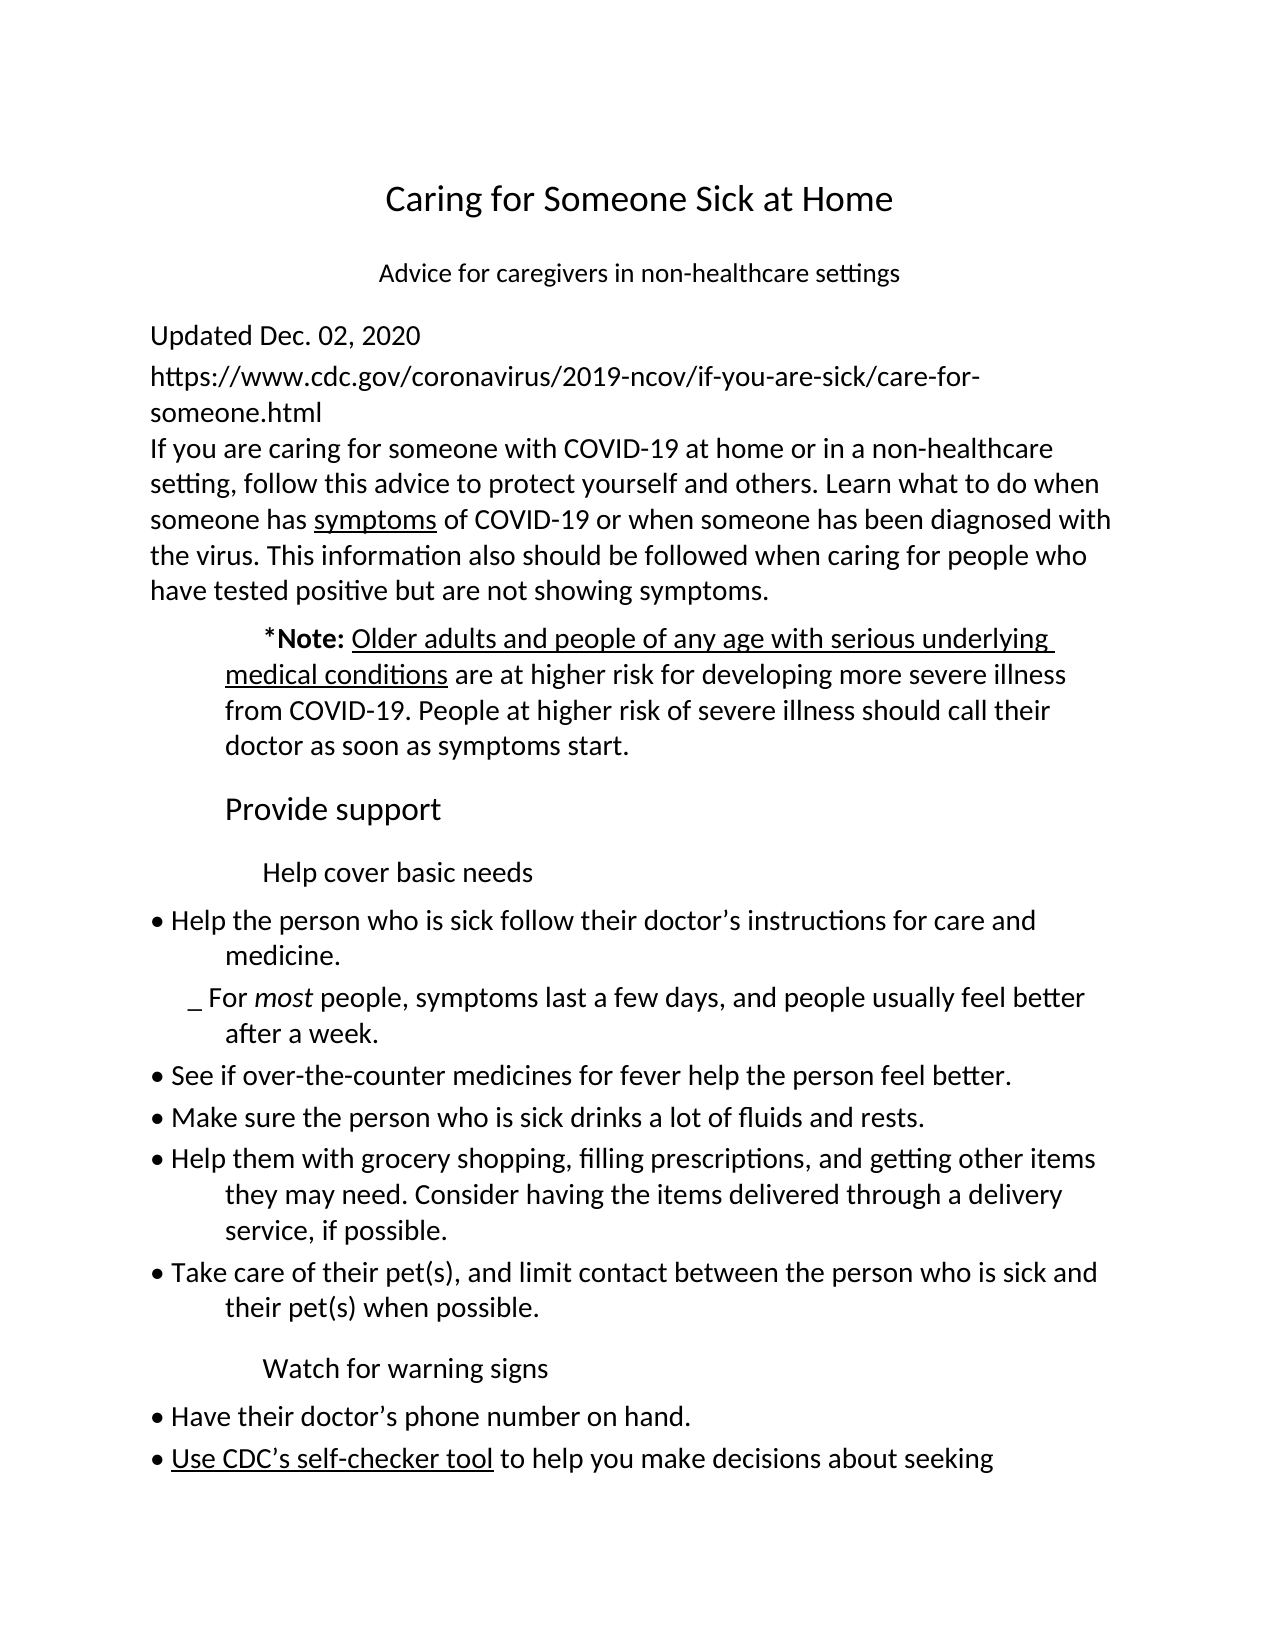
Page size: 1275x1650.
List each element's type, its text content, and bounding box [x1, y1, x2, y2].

text • Help the person who is sick follow their doctor’s instructions for care and medicine. [150, 902, 1125, 973]
text • Help them with grocery shopping, filling prescriptions, and getting other items they may need. Consider having the items delivered through a delivery service, if possible. [150, 1141, 1125, 1247]
subtitle Provide support [225, 788, 1125, 829]
subtitle Watch for warning signs [262, 1350, 1125, 1386]
text _ For most people, symptoms last a few days, and people usually feel better after a week. [187, 979, 1125, 1051]
text • Take care of their pet(s), and limit contact between the person who is sick and their pet(s) when possible. [150, 1254, 1125, 1325]
text https://www.cdc.gov/coronavirus/2019-ncov/if-you-are-sick/care-for-someone.html [150, 358, 1125, 430]
text • Have their doctor’s phone number on hand. [150, 1398, 1125, 1434]
subtitle Advice for caregivers in non-healthcare settings [150, 246, 1125, 292]
text *Note: Older adults and people of any age with serious underlying medical conditions are at higher risk for developing more severe illness from COVID-19. People at higher risk of severe illness should call their doctor as soon as symptoms start. [225, 620, 1125, 763]
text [150, 1440, 1125, 1476]
subtitle Caring for Someone Sick at Home [150, 175, 1125, 221]
text • See if over-the-counter medicines for fever help the person feel better. [150, 1057, 1125, 1092]
text Updated Dec. 02, 2020 [150, 317, 1125, 352]
subtitle Help cover basic needs [262, 854, 1125, 889]
text • Make sure the person who is sick drinks a lot of fluids and rests. [150, 1099, 1125, 1134]
text If you are caring for someone with COVID-19 at home or in a non-healthcare setting, follow this advice to protect yourself and others. Learn what to do when someone has symptoms of COVID-19 or when someone has been diagnosed with the virus. This information also should be followed when caring for people who have tested positive but are not showing symptoms. [150, 430, 1125, 608]
